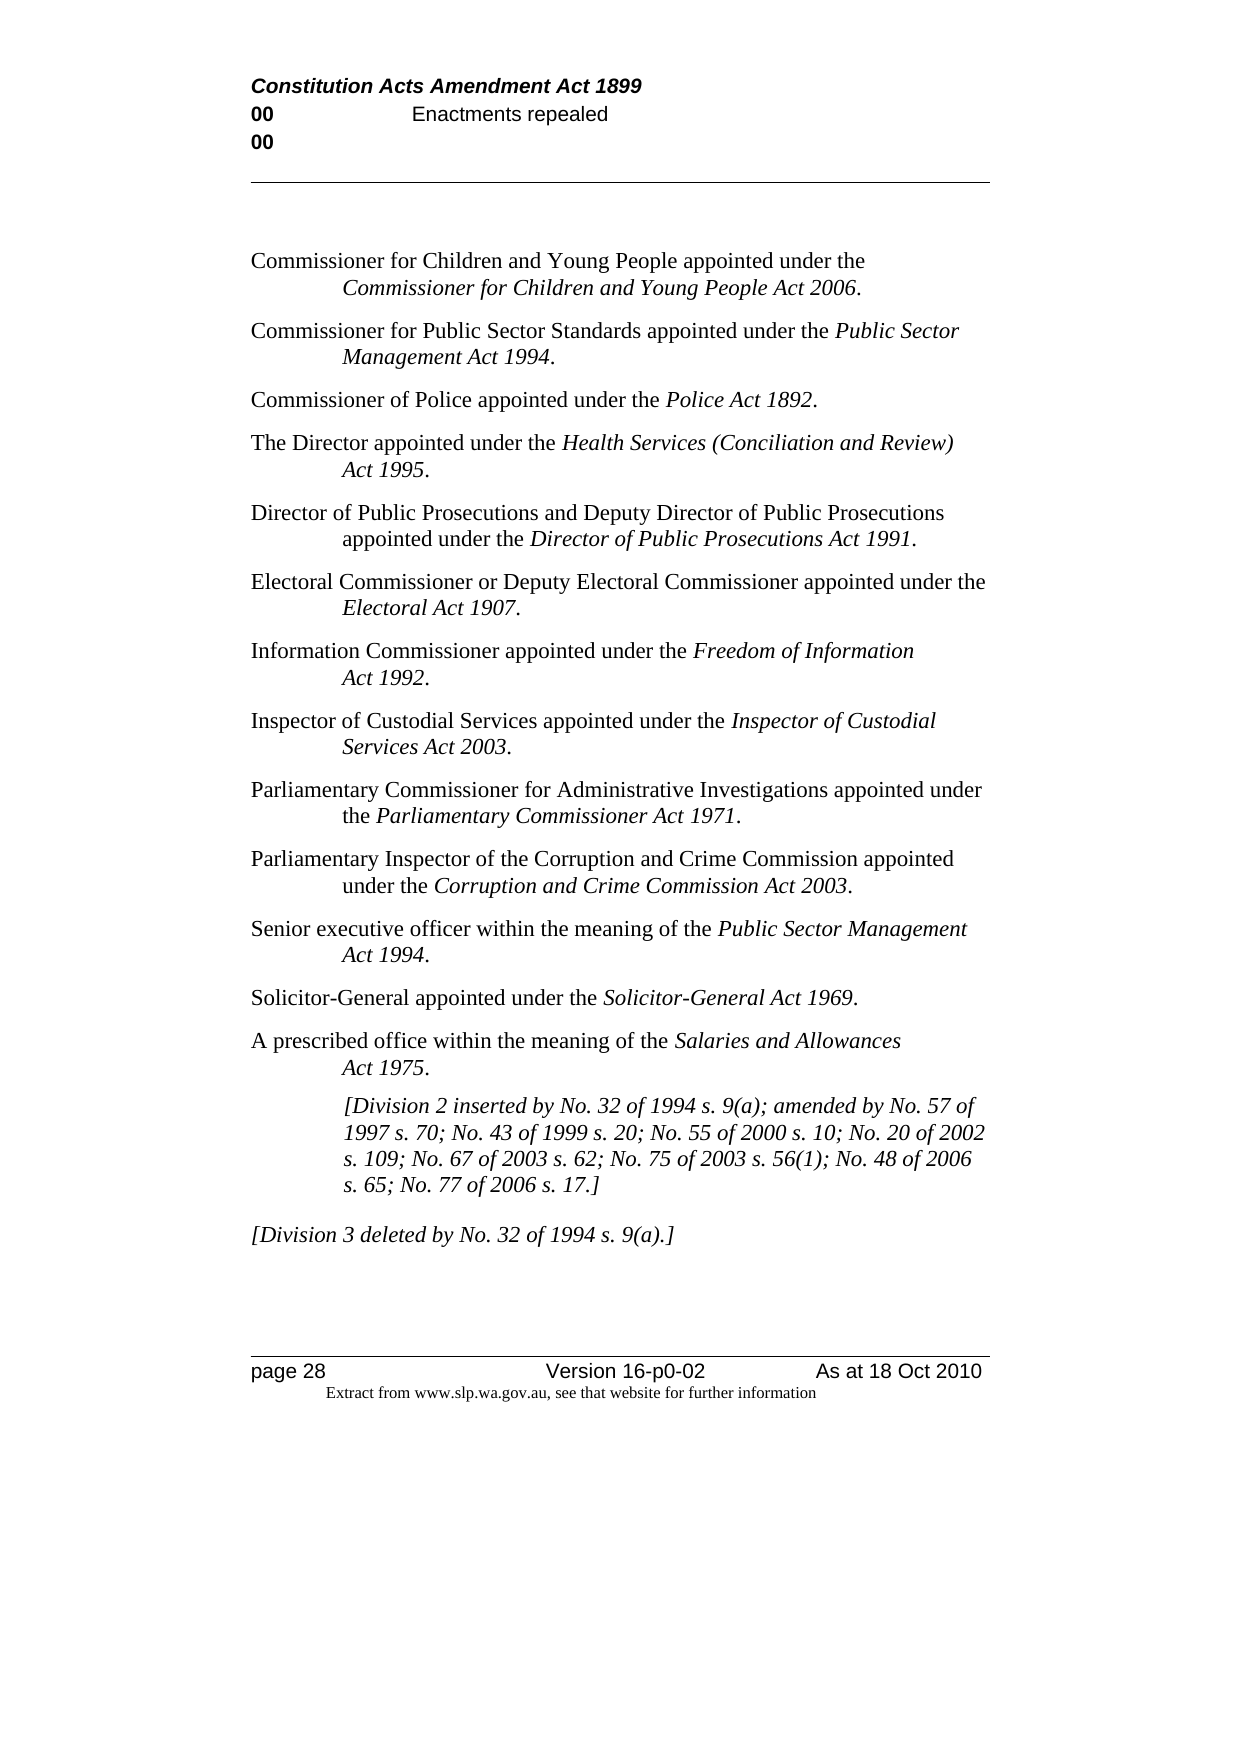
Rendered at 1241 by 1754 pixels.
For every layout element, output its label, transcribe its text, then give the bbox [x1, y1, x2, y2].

text Electoral Commissioner or Deputy Electoral Commissioner appointed under the Electoral Act 1907. [251, 568, 990, 621]
text Commissioner for Public Sector Standards appointed under the Public Sector Management Act 1994. [251, 317, 990, 369]
text A prescribed office within the meaning of the Salaries and Allowances Act 1975. [251, 1027, 990, 1080]
text Parliamentary Inspector of the Corruption and Crime Commission appointed under the Corruption and Crime Commission Act 2003. [251, 846, 990, 898]
text Director of Public Prosecutions and Deputy Director of Public Prosecutions appointed under the Director of Public Prosecutions Act 1991. [251, 499, 990, 551]
text [Division 2 inserted by No. 32 of 1994 s. 9(a); amended by No. 57 of 1997 s. 70; No. 43 of 1999 s. 20; No. 55 of 2000 s. 10; No. 20 of 2002 s. 109; No. 67 of 2003 s. 62; No. 75 of 2003 s. 56(1); No. 48 of 2006 s. 65; No. 77 of 2006 s. 17.] [251, 1092, 990, 1198]
text [Division 3 deleted by No. 32 of 1994 s. 9(a).] [251, 1221, 990, 1247]
text Parliamentary Commissioner for Administrative Investigations appointed under the Parliamentary Commissioner Act 1971. [251, 776, 990, 829]
text Solicitor-General appointed under the Solicitor-General Act 1969. [251, 984, 990, 1011]
text Commissioner for Children and Young People appointed under the Commissioner for Children and Young People Act 2006. [251, 247, 990, 300]
text Commissioner of Police appointed under the Police Act 1892. [251, 386, 990, 413]
text Inspector of Custodial Services appointed under the Inspector of Custodial Services Act 2003. [251, 707, 990, 759]
text Senior executive officer within the meaning of the Public Sector Management Act 1994. [251, 915, 990, 968]
text The Director appointed under the Health Services (Conciliation and Review) Act 1995. [251, 429, 990, 482]
text Information Commissioner appointed under the Freedom of Information Act 1992. [251, 637, 990, 690]
